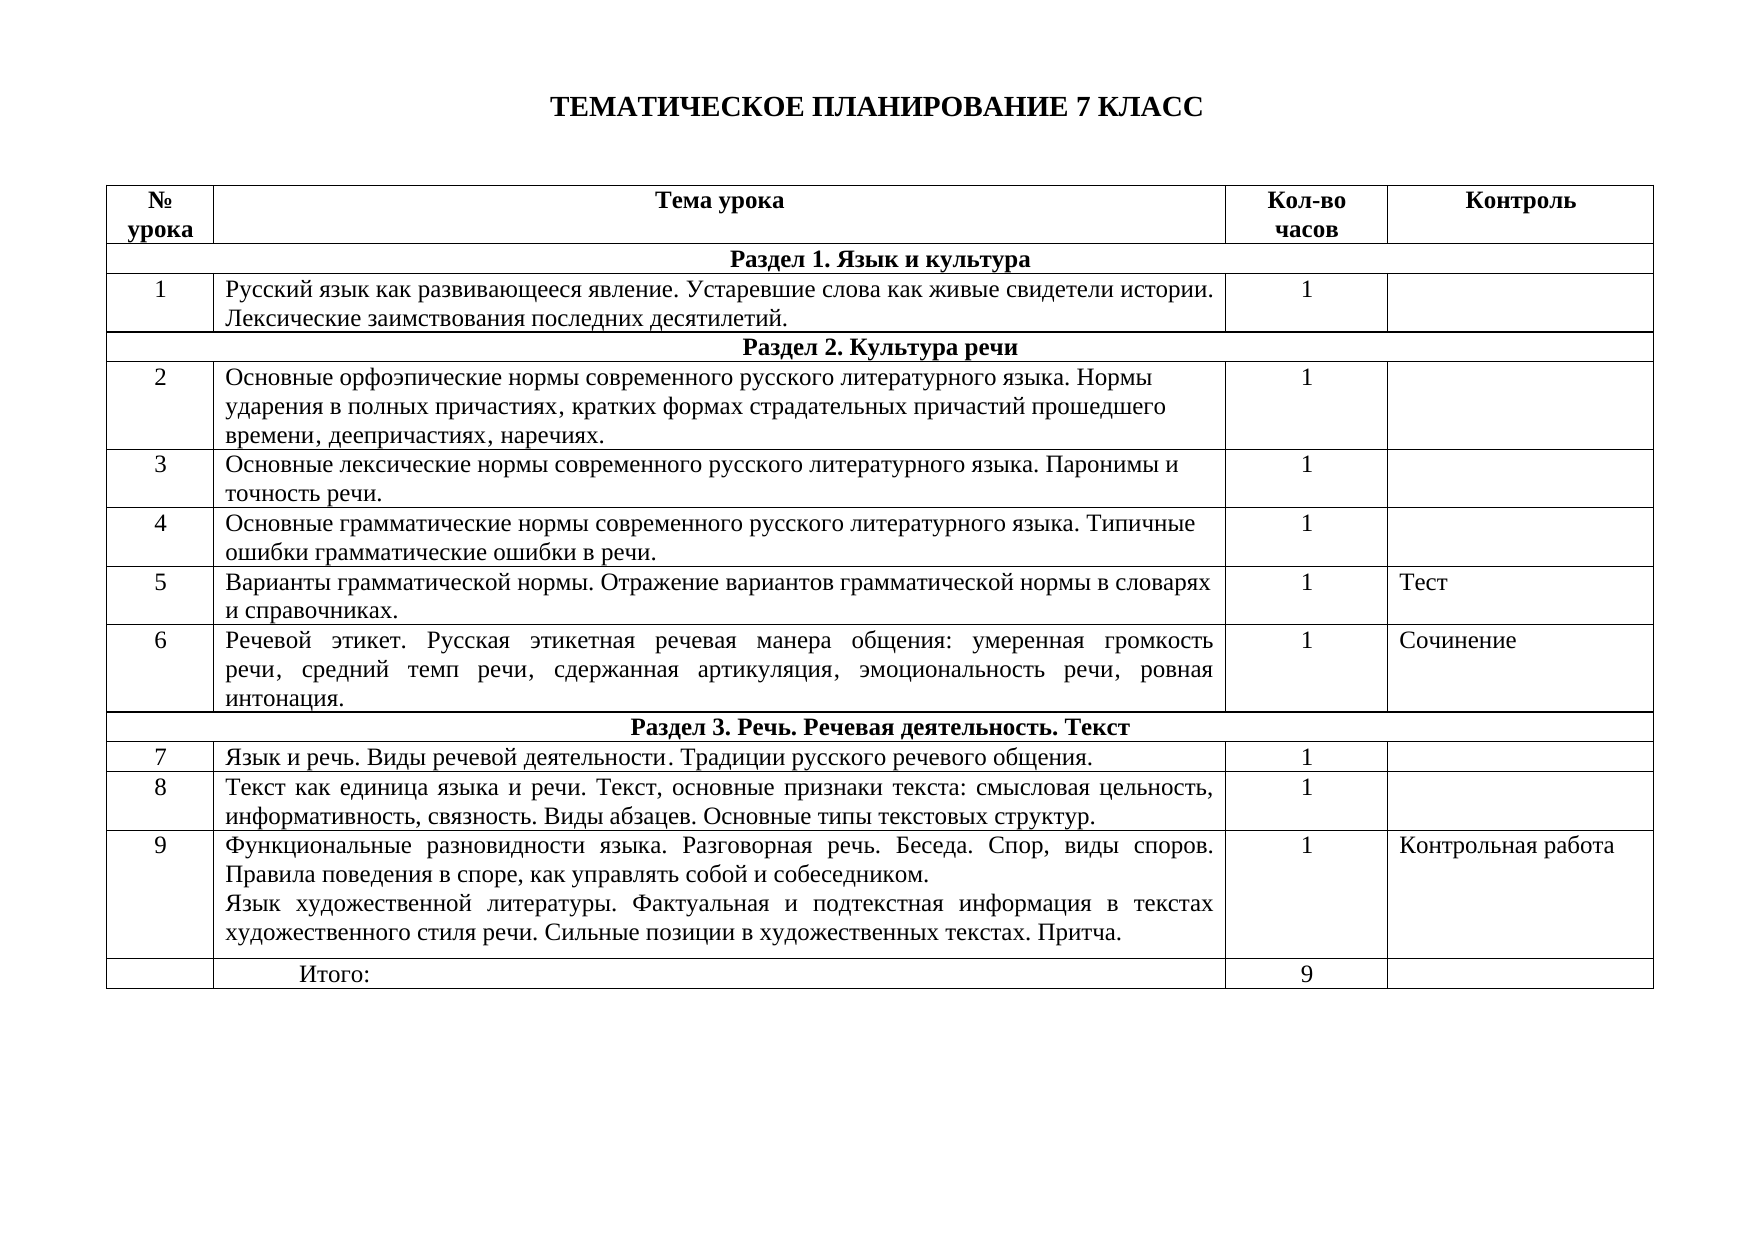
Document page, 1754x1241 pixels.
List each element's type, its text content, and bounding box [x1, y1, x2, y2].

table_cell 1 [1226, 274, 1387, 331]
table_cell 1 [1226, 742, 1387, 771]
table_cell Русский язык как развивающееся явление. Устаревшие слова как живые свидетели истории. Лексические заимствования последних десятилетий. [214, 274, 1225, 331]
table_cell 4 [107, 508, 213, 566]
table_cell Основные орфоэпические нормы современного русского литературного языка. Нормы ударения в полных причастиях‚ кратких формах страдательных причастий прошедшего времени‚ деепричастиях‚ наречиях. [214, 362, 1225, 448]
table_cell [1388, 450, 1653, 507]
table_cell Основные грамматические нормы современного русского литературного языка. Типичные ошибки грамматические ошибки в речи. [214, 508, 1225, 566]
table_cell 8 [107, 772, 213, 829]
table_cell [107, 959, 213, 988]
table_cell [1388, 274, 1653, 331]
table_cell [1388, 742, 1653, 771]
table_header № урока [107, 186, 213, 243]
table_cell [1388, 508, 1653, 566]
table_cell 1 [1226, 362, 1387, 448]
table_cell Речевой этикет. Русская этикетная речевая манера общения: умеренная громкость речи‚ средний темп речи‚ сдержанная артикуляция‚ эмоциональность речи‚ ровная интонация. [214, 625, 1225, 711]
table_cell 1 [1226, 625, 1387, 711]
table_header Кол-во часов [1226, 186, 1387, 243]
table_cell 7 [107, 742, 213, 771]
table_cell Сочинение [1388, 625, 1653, 711]
table_cell Итого: [214, 959, 1225, 988]
table_cell [1388, 959, 1653, 988]
table_cell 1 [1226, 831, 1387, 958]
table_cell Контрольная работа [1388, 831, 1653, 958]
table_cell Язык и речь. Виды речевой деятельности . Традиции русского речевого общения. [214, 742, 1225, 771]
table_cell [1388, 362, 1653, 448]
table_cell [1388, 772, 1653, 829]
table_cell 3 [107, 450, 213, 507]
table_cell Раздел 2. Культура речи [107, 333, 1653, 361]
table_cell Основные лексические нормы современного русского литературного языка. Паронимы и точность речи. [214, 450, 1225, 507]
table_cell 6 [107, 625, 213, 711]
table_header Тема урока [214, 186, 1225, 243]
table_cell 9 [107, 831, 213, 958]
table_cell Текст как единица языка и речи. Текст, основные признаки текста: смысловая цельность, информативность, связность. Виды абзацев. Основные типы текстовых структур. [214, 772, 1225, 829]
table_header Контроль [1388, 186, 1653, 243]
table_cell Раздел 3. Речь. Речевая деятельность. Текст [107, 713, 1653, 741]
table_cell Тест [1388, 567, 1653, 624]
table_cell 2 [107, 362, 213, 448]
text ТЕМАТИЧЕСКОЕ ПЛАНИРОВАНИЕ 7 КЛАСС [118, 89, 1636, 122]
table_cell 1 [1226, 772, 1387, 829]
table_cell Варианты грамматической нормы. Отражение вариантов грамматической нормы в словарях и справочниках. [214, 567, 1225, 624]
table_cell Функциональные разновидности языка. Разговорная речь. Беседа. Спор, виды споров. Правила поведения в споре, как управлять собой и собеседником. Язык художественной литературы. Фактуальная и подтекстная информация в текстах художественного стиля речи. Сильные позиции в художественных текстах. Притча. [214, 831, 1225, 958]
table_cell Раздел 1. Язык и культура [107, 244, 1653, 273]
table_cell 1 [1226, 450, 1387, 507]
table_cell 1 [107, 274, 213, 331]
table_cell 1 [1226, 508, 1387, 566]
table_cell 5 [107, 567, 213, 624]
table_cell 9 [1226, 959, 1387, 988]
table_cell 1 [1226, 567, 1387, 624]
